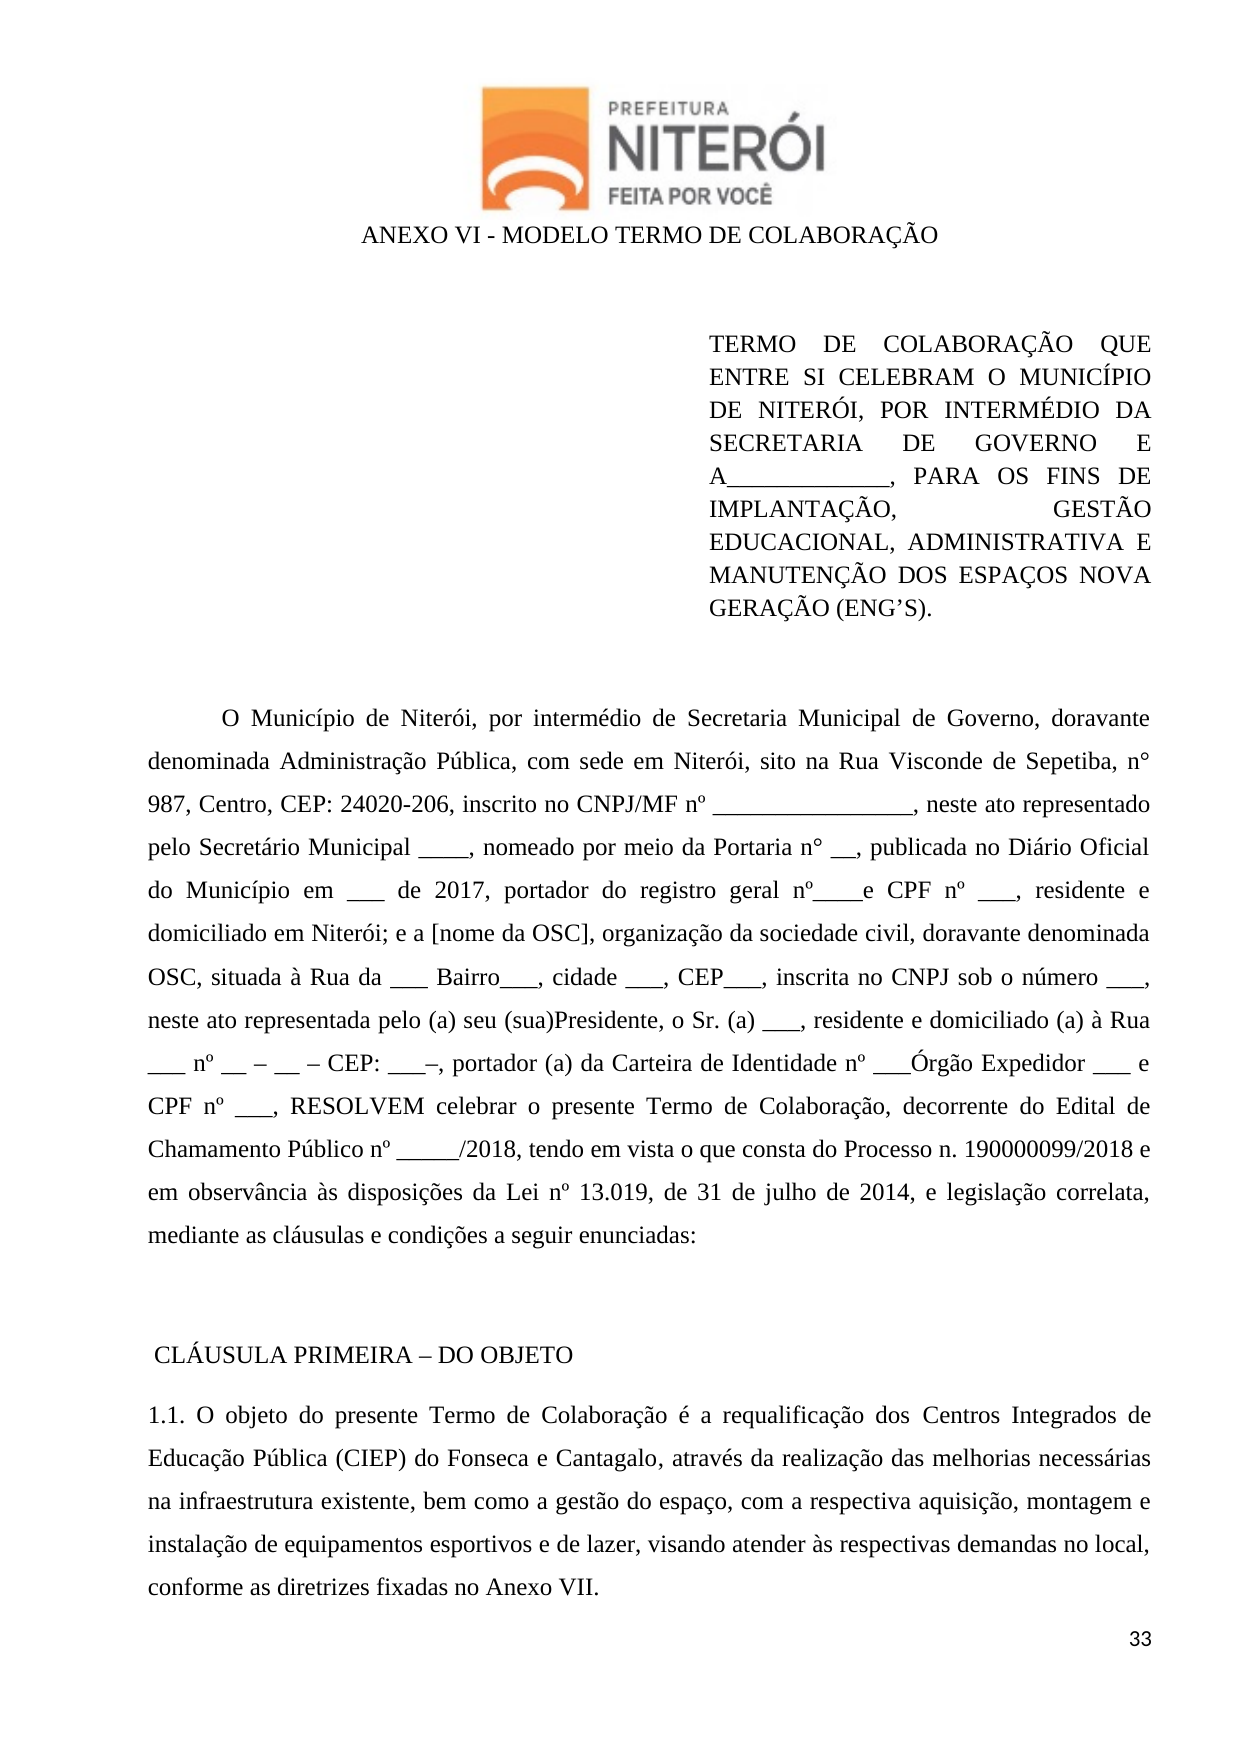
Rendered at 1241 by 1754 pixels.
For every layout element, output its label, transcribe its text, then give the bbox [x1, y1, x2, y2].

text TERMO DE COLABORAÇÃO QUE ENTRE SI CELEBRAM O MUNICÍPIO DE NITERÓI, POR INTERMÉDIO DA SECRETARIA DE GOVERNO E A_____________, PARA OS FINS DE IMPLANTAÇÃO, GESTÃO EDUCACIONAL, ADMINISTRATIVA E MANUTENÇÃO DOS ESPAÇOS NOVA GERAÇÃO (ENG’S). [709, 329, 1152, 622]
text ANEXO VI - MODELO TERMO DE COLABORAÇÃO [148, 220, 1152, 248]
text CLÁUSULA PRIMEIRA – DO OBJETO [148, 1340, 1152, 1369]
picture [462, 73, 838, 220]
text O Município de Niterói, por intermédio de Secretaria Municipal de Governo, doravante denominada Administração Pública, com sede em Niterói, sito na Rua Visconde de Sepetiba, n° 987, Centro, CEP: 24020-206, inscrito no CNPJ/MF nº ________________, neste ato representado pelo Secretário Municipal ____, nomeado por meio da Portaria n° __, publicada no Diário Oficial do Município em ___ de 2017, portador do registro geral nº____e CPF nº ___, residente e domiciliado em Niterói; e a [nome da OSC], organização da sociedade civil, doravante denominada OSC, situada à Rua da ___ Bairro___, cidade ___, CEP___, inscrita no CNPJ sob o número ___, neste ato representada pelo (a) seu (sua)Presidente, o Sr. (a) ___, residente e domiciliado (a) à Rua ___ nº __ – __ – CEP: ___–, portador (a) da Carteira de Identidade nº ___Órgão Expedidor ___ e CPF nº ___, RESOLVEM celebrar o presente Termo de Colaboração, decorrente do Edital de Chamamento Público nº _____/2018, tendo em vista o que consta do Processo n. 190000099/2018 e em observância às disposições da Lei nº 13.019, de 31 de julho de 2014, e legislação correlata, mediante as cláusulas e condições a seguir enunciadas: [148, 703, 1152, 1249]
text 1.1. O objeto do presente Termo de Colaboração é a requalificação dos Centros Integrados de Educação Pública (CIEP) do Fonseca e Cantagalo, através da realização das melhorias necessárias na infraestrutura existente, bem como a gestão do espaço, com a respectiva aquisição, montagem e instalação de equipamentos esportivos e de lazer, visando atender às respectivas demandas no local, conforme as diretrizes fixadas no Anexo VII. [148, 1400, 1152, 1601]
